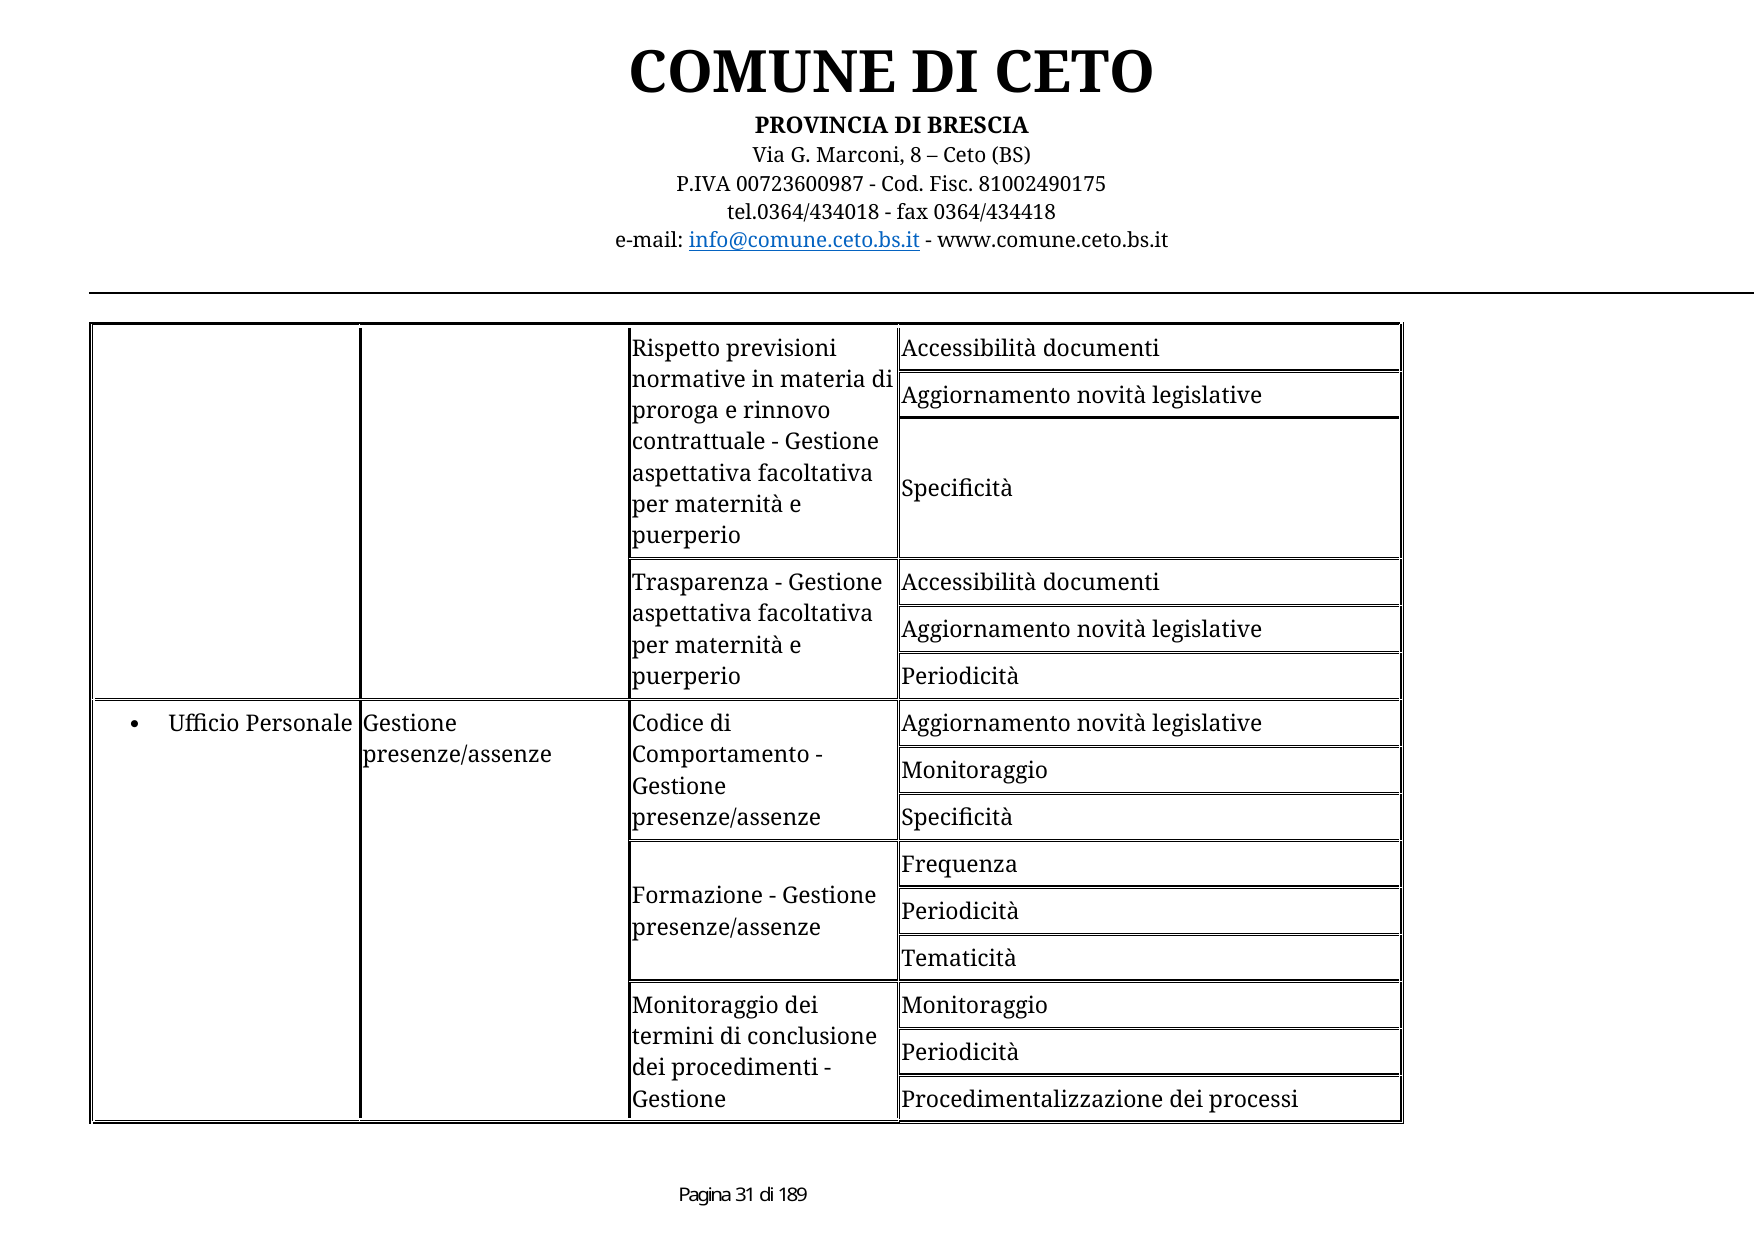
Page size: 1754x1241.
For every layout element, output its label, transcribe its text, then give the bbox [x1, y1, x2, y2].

table_cell Tematicità [900, 933, 1401, 979]
table_cell Accessibilità documenti [899, 322, 1402, 369]
table_cell Ufficio Personale [93, 698, 360, 1120]
table_cell Monitoraggio dei termini di conclusione dei procedimenti - Gestione presenze/assenze [629, 983, 899, 1120]
table_cell Specificità [900, 791, 1401, 838]
table_cell Trasparenza - Gestione aspettativa facoltativa per maternità e puerperio [631, 560, 897, 697]
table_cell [899, 1073, 1401, 1120]
table_cell Periodicità [900, 885, 1401, 932]
table_cell Gestione presenze/assenze [360, 701, 629, 1120]
table_cell Aggiornamento novità legislative [900, 369, 1401, 416]
table_cell Periodicità [899, 651, 1402, 697]
table_cell Aggiornamento novità legislative [900, 604, 1401, 651]
table_cell Accessibilità documenti [899, 557, 1402, 603]
table_cell Codice di Comportamento - Gestione presenze/assenze [631, 701, 897, 838]
table_cell Monitoraggio [900, 979, 1401, 1026]
table_cell Formazione - Gestione presenze/assenze [631, 842, 897, 979]
table_cell Specificità [900, 416, 1400, 557]
table_cell Monitoraggio [900, 745, 1401, 791]
table_cell Frequenza [900, 839, 1401, 885]
table_cell Rispetto previsioni normative in materia di proroga e rinnovo contrattuale - Gestione aspettativa facoltativa per maternità e puerperio [629, 325, 899, 557]
table_cell Periodicità [900, 1026, 1401, 1073]
table_cell Aggiornamento novità legislative [900, 698, 1401, 744]
